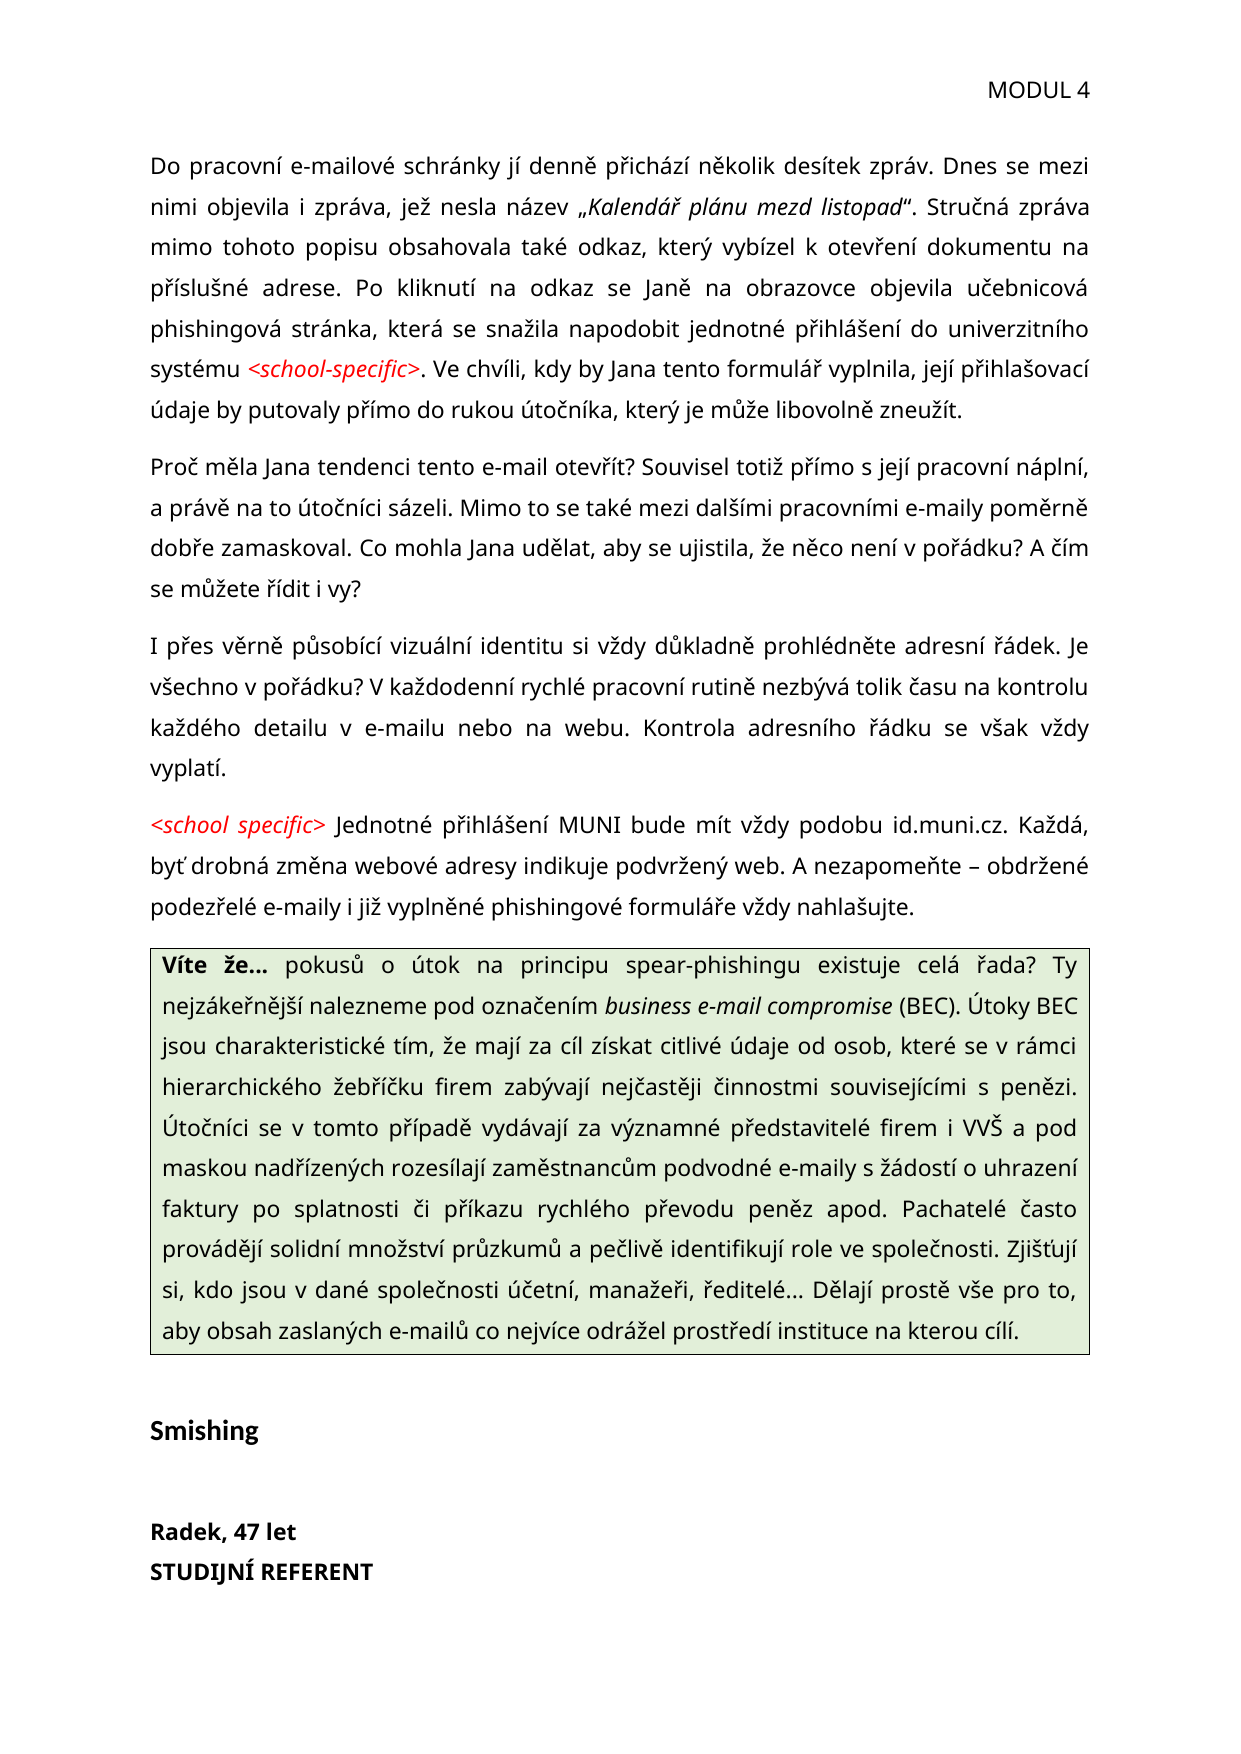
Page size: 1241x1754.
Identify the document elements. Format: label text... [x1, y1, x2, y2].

text Proč měla Jana tendenci tento e-mail otevřít? Souvisel totiž přímo s její pracovní náplní, a právě na to útočníci sázeli. Mimo to se také mezi dalšími pracovními e-maily poměrně dobře zamaskoval. Co mohla Jana udělat, aby se ujistila, že něco není v pořádku? A čím se můžete řídit i vy? [150, 451, 1090, 604]
text <school specific> Jednotné přihlášení MUNI bude mít vždy podobu id.muni.cz. Každá, byť drobná změna webové adresy indikuje podvržený web. A nezapomeňte – obdržené podezřelé e-maily i již vyplněné phishingové formuláře vždy nahlašujte. [150, 809, 1090, 922]
subtitle Smishing [150, 1412, 1090, 1448]
table_header Víte že... pokusů o útok na principu spear-phishingu existuje celá řada? Ty nejzákeřnější nalezneme pod označením business e-mail compromise (BEC). Útoky BEC jsou charakteristické tím, že mají za cíl získat citlivé údaje od osob, které se v rámci hierarchického žebříčku firem zabývají nejčastěji činnostmi souvisejícími s penězi. Útočníci se v tomto případě vydávají za významné představitelé firem i VVŠ a pod maskou nadřízených rozesílají zaměstnancům podvodné e-maily s žádostí o uhrazení faktury po splatnosti či příkazu rychlého převodu peněz apod. Pachatelé často provádějí solidní množství průzkumů a pečlivě identifikují role ve společnosti. Zjišťují si, kdo jsou v dané společnosti účetní, manažeři, ředitelé... Dělají prostě vše pro to, aby obsah zaslaných e-mailů co nejvíce odrážel prostředí instituce na kterou cílí. [151, 949, 1089, 1354]
text I přes věrně působící vizuální identitu si vždy důkladně prohlédněte adresní řádek. Je všechno v pořádku? V každodenní rychlé pracovní rutině nezbývá tolik času na kontrolu každého detailu v e-mailu nebo na webu. Kontrola adresního řádku se však vždy vyplatí. [150, 630, 1090, 783]
text Radek, 47 let STUDIJNÍ REFERENT [150, 1516, 1090, 1587]
text Do pracovní e-mailové schránky jí denně přichází několik desítek zpráv. Dnes se mezi nimi objevila i zpráva, jež nesla název „Kalendář plánu mezd listopad“. Stručná zpráva mimo tohoto popisu obsahovala také odkaz, který vybízel k otevření dokumentu na příslušné adrese. Po kliknutí na odkaz se Janě na obrazovce objevila učebnicová phishingová stránka, která se snažila napodobit jednotné přihlášení do univerzitního systému <school-specific>. Ve chvíli, kdy by Jana tento formulář vyplnila, její přihlašovací údaje by putovaly přímo do rukou útočníka, který je může libovolně zneužít. [150, 150, 1090, 425]
